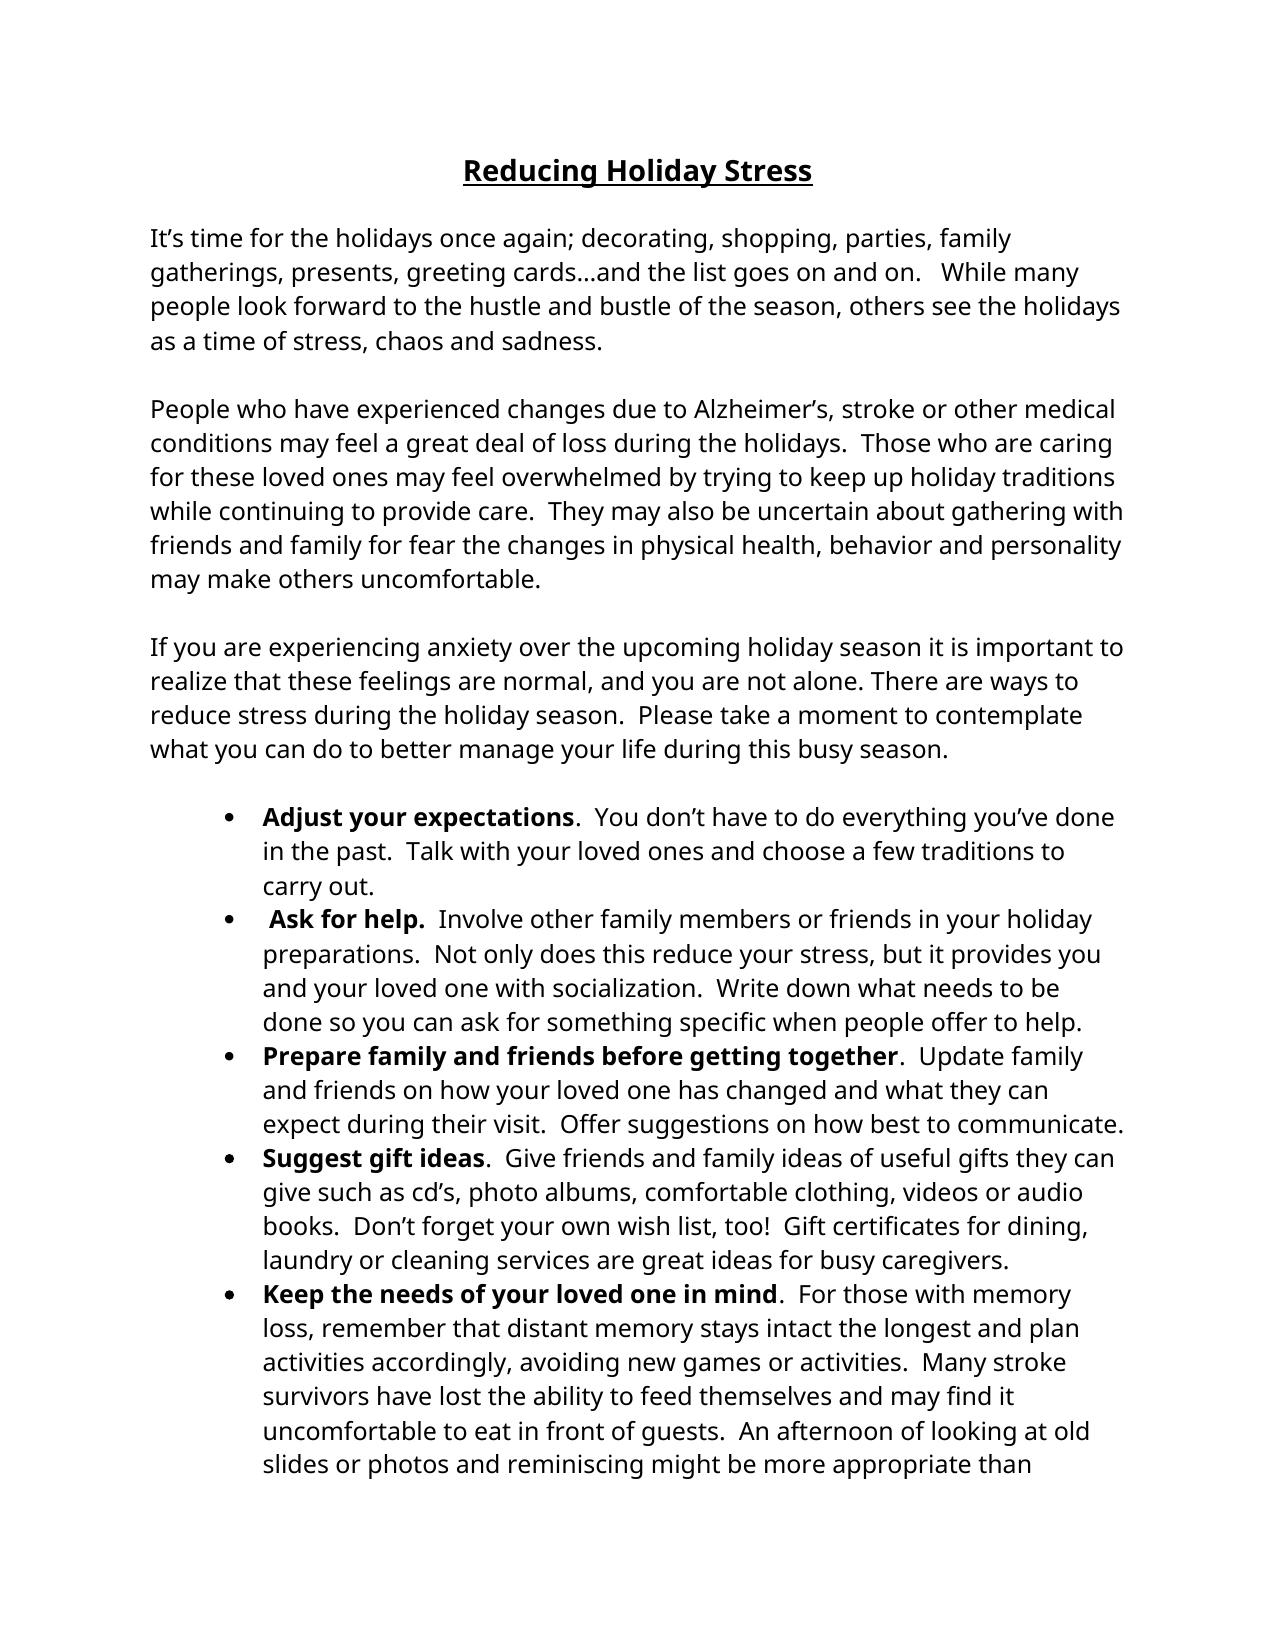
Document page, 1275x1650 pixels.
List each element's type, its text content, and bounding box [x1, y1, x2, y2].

text If you are experiencing anxiety over the upcoming holiday season it is important to realize that these feelings are normal, and you are not alone. There are ways to reduce stress during the holiday season. Please take a moment to contemplate what you can do to better manage your life during this busy season. [150, 630, 1125, 766]
list Ask for help. Involve other family members or friends in your holiday preparations. Not only does this reduce your stress, but it provides you and your loved one with socialization. Write down what needs to be done so you can ask for something specific when people offer to help. [225, 902, 1125, 1038]
text Reducing Stress [150, 150, 1125, 190]
text People who have experienced changes due to Alzheimer’s, stroke or other medical conditions may feel a great deal of loss during the holidays. Those who are caring for these loved ones may feel overwhelmed by trying to keep up holiday traditions while continuing to provide care. They may also be uncertain about gathering with friends and family for fear the changes in physical health, behavior and personality may make others uncomfortable. [150, 391, 1125, 596]
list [225, 1277, 1125, 1481]
list Adjust your expectations. You don’t have to do everything you’ve done in the past. Talk with your loved ones and choose a few traditions to carry out. [225, 800, 1125, 902]
list Suggest gift ideas. Give friends and family ideas of useful gifts they can give such as cd’s, photo albums, comfortable clothing, videos or audio books. Don’t forget your own wish list, too! Gift certificates for dining, laundry or cleaning services are great ideas for busy caregivers. [225, 1141, 1125, 1277]
list Prepare family and friends before getting together. Update family and friends on how your loved one has changed and what they can expect during their visit. Offer suggestions on how best to communicate. [225, 1038, 1125, 1141]
text It’s time for the holidays once again; decorating, shopping, parties, family gatherings, presents, greeting cards…and the list goes on and on. While many people look forward to the hustle and bustle of the season, others see the holidays as a time of stress, chaos and sadness. [150, 221, 1125, 357]
